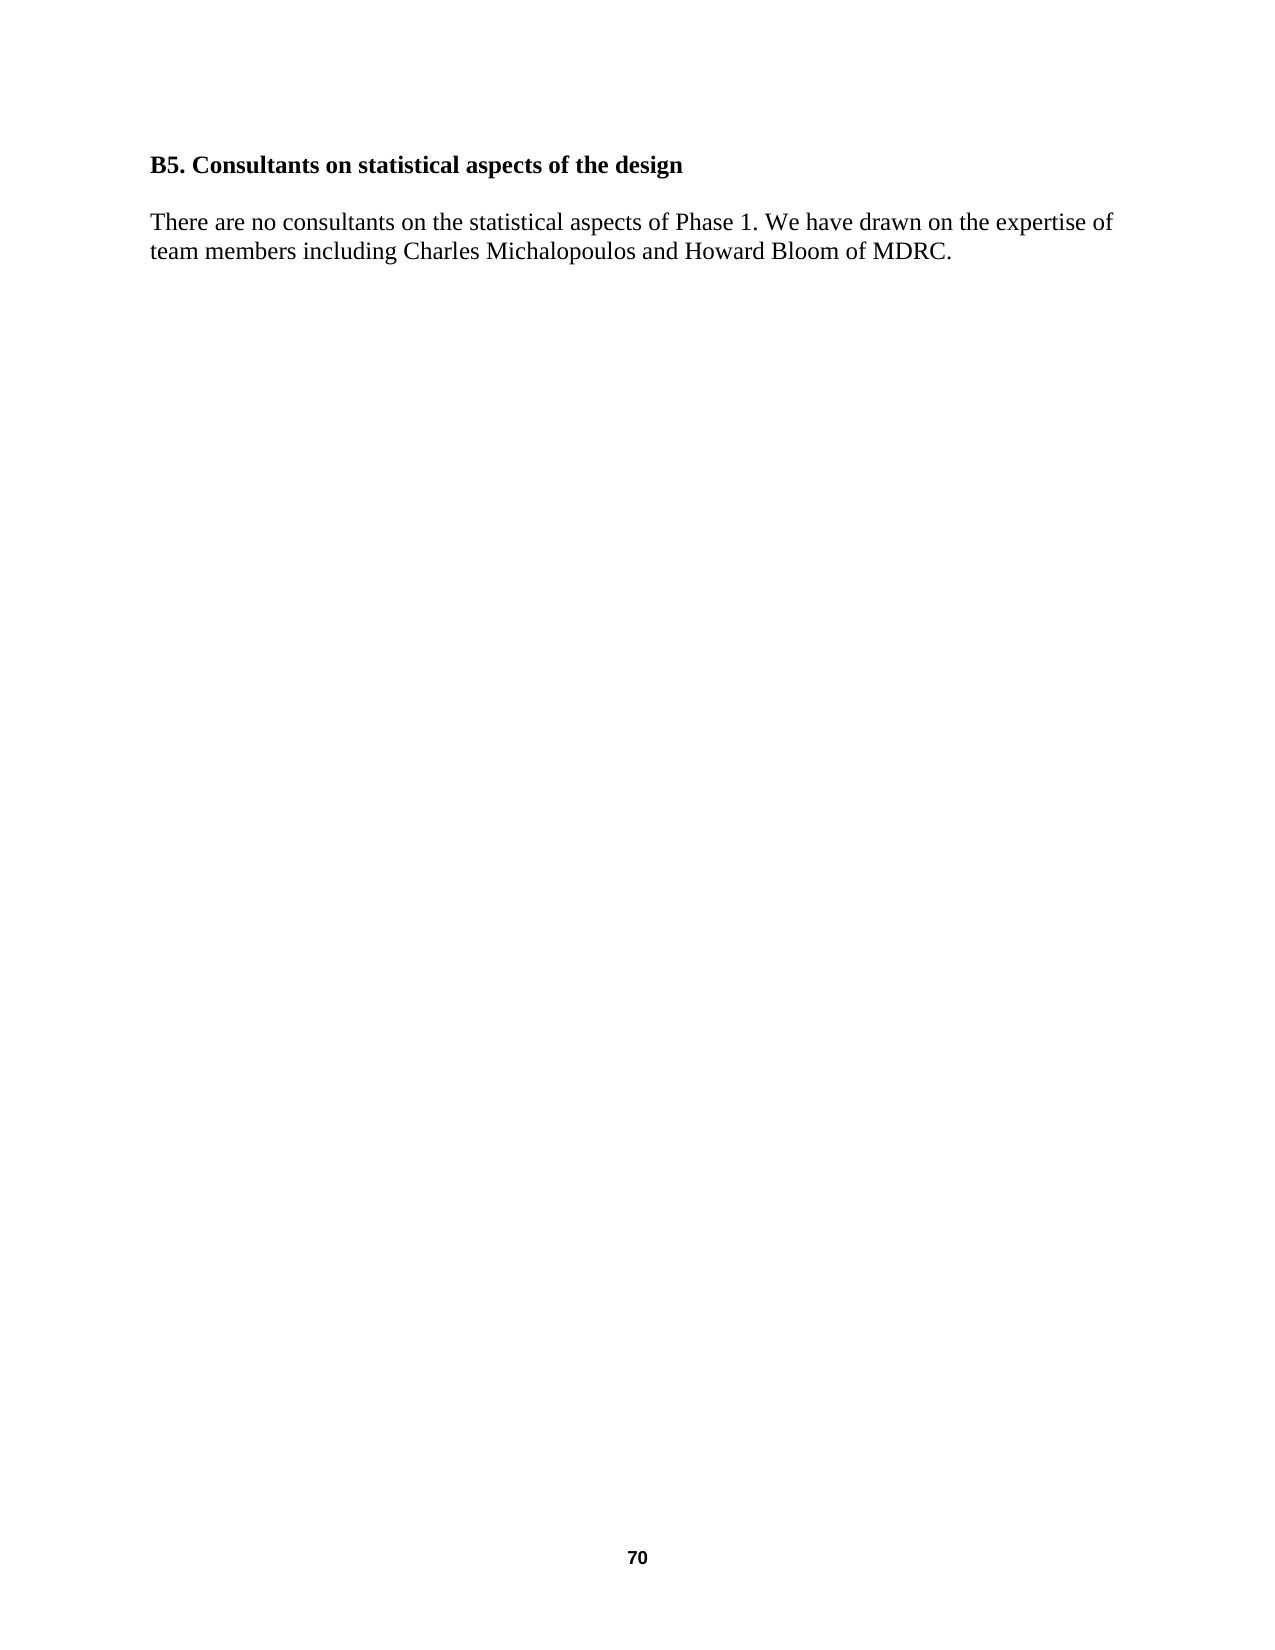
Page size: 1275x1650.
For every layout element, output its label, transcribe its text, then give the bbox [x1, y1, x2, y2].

text B5. Consultants on statistical aspects of the design [150, 150, 1125, 179]
text There are no consultants on the statistical aspects of Phase 1. We have drawn on the expertise of team members including Charles Michalopoulos and Howard Bloom of MDRC. [150, 207, 1125, 265]
